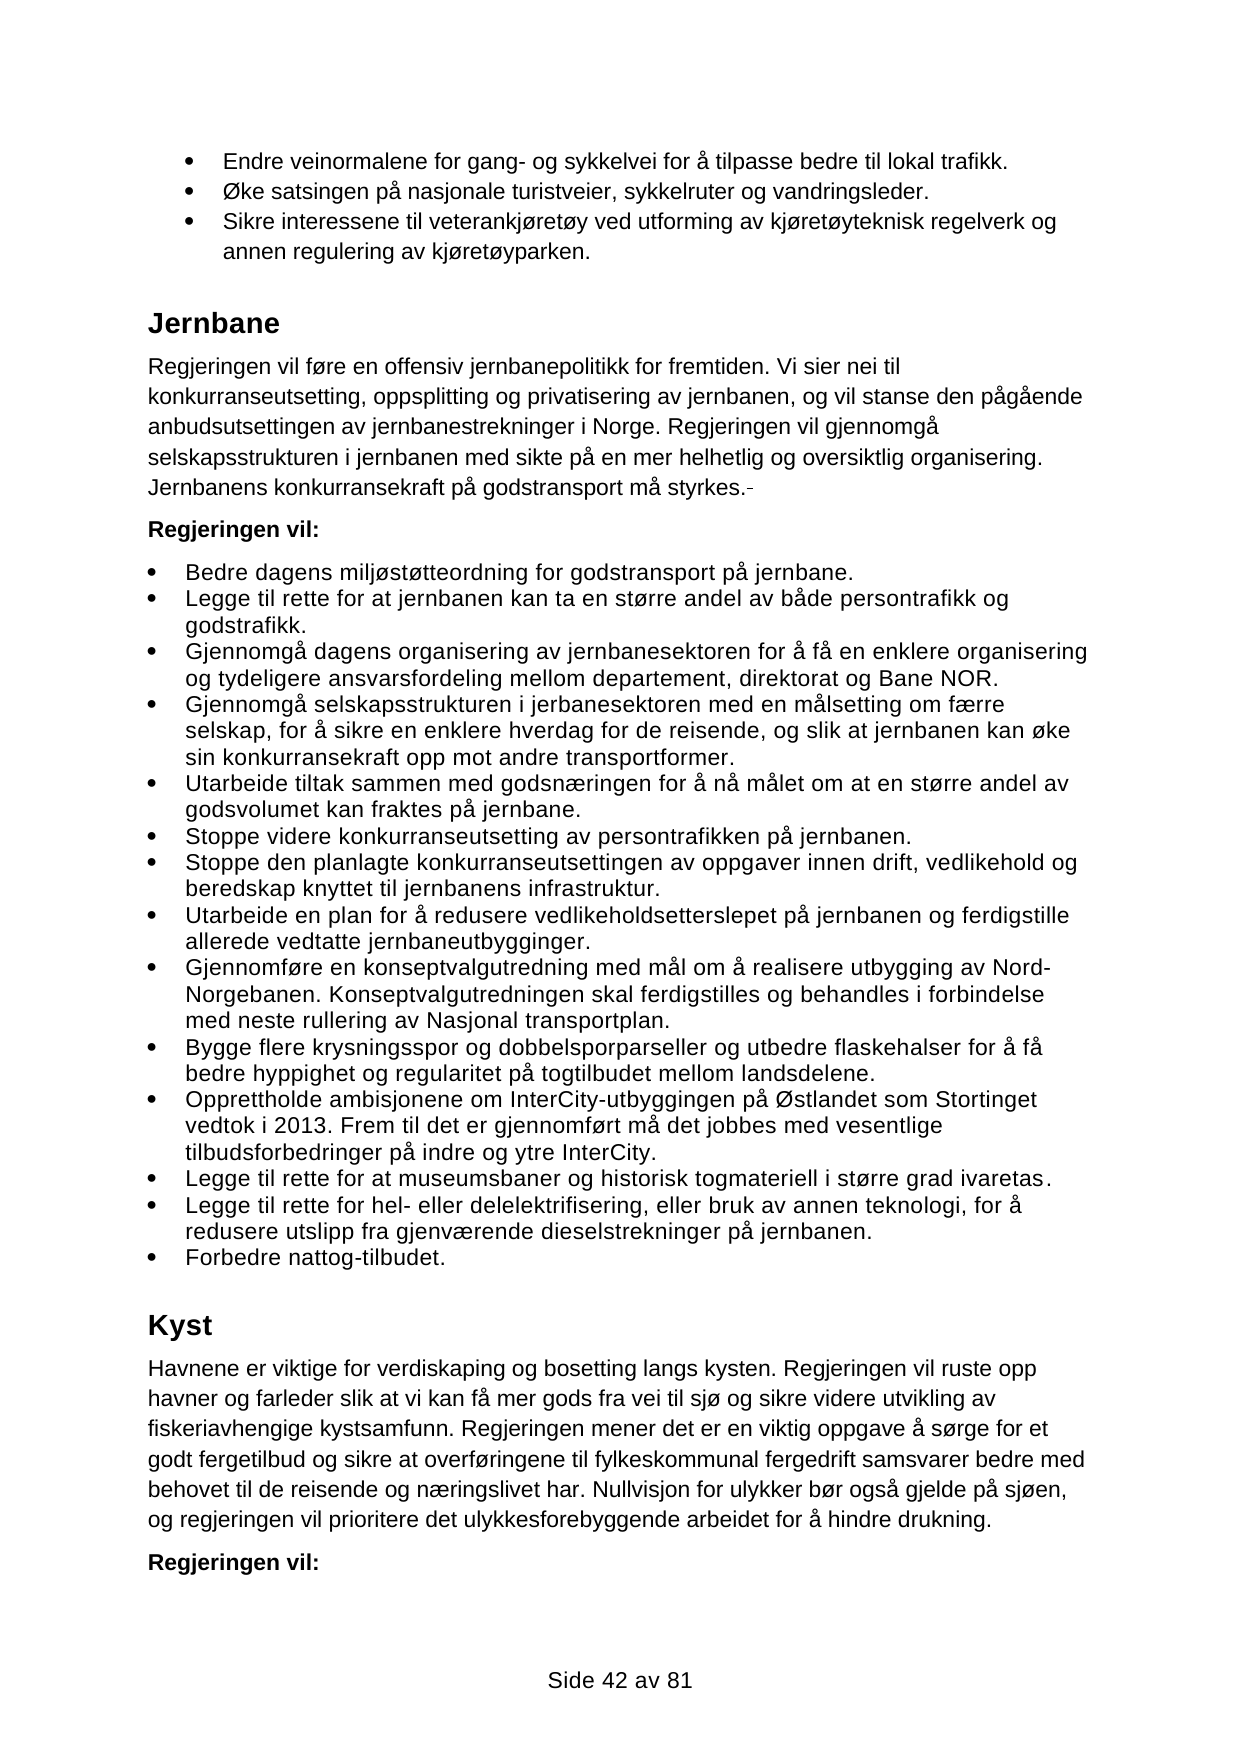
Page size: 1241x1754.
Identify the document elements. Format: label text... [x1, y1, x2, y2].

list Stoppe den planlagte konkurranseutsettingen av oppgaver innen drift, vedlikehold og beredskap knyttet til jernbanens infrastruktur. [148, 849, 1093, 902]
text Havnene er viktige for verdiskaping og bosetting langs kysten. Regjeringen vil ruste opp havner og farleder slik at vi kan få mer gods fra vei til sjø og sikre videre utvikling av fiskeriavhengige kystsamfunn. Regjeringen mener det er en viktig oppgave å sørge for et godt fergetilbud og sikre at overføringene til fylkeskommunal fergedrift samsvarer bedre med behovet til de reisende og næringslivet har. Nullvisjon for ulykker bør også gjelde på sjøen, og regjeringen vil prioritere det ulykkesforebyggende arbeidet for å hindre drukning. [148, 1355, 1093, 1532]
list Gjennomgå selskapsstrukturen i jerbanesektoren med en målsetting om færre selskap, for å sikre en enklere hverdag for de reisende, og slik at jernbanen kan øke sin konkurransekraft opp mot andre transportformer. [148, 691, 1093, 770]
list Legge til rette for at museumsbaner og historisk togmateriell i større grad ivaretas. [148, 1165, 1093, 1192]
list Øke satsingen på nasjonale turistveier, sykkelruter og vandringsleder. [185, 178, 1093, 204]
list Sikre interessene til veterankjøretøy ved utforming av kjøretøyteknisk regelverk og annen regulering av kjøretøyparken. [185, 208, 1093, 264]
text Regjeringen vil føre en offensiv jernbanepolitikk for fremtiden. Vi sier nei til konkurranseutsetting, oppsplitting og privatisering av jernbanen, og vil stanse den pågående anbudsutsettingen av jernbanestrekninger i Norge. Regjeringen vil gjennomgå selskapsstrukturen i jernbanen med sikte på en mer helhetlig og oversiktlig organisering. Jernbanens konkurransekraft på godstransport må styrkes. [148, 353, 1093, 500]
list Gjennomføre en konseptvalgutredning med mål om å realisere utbygging av Nord-Norgebanen. Konseptvalgutredningen skal ferdigstilles og behandles i forbindelse med neste rullering av Nasjonal transportplan. [148, 954, 1093, 1033]
text Jernbane [148, 306, 1093, 339]
list Bedre dagens miljøstøtteordning for godstransport på jernbane. [148, 559, 1093, 585]
list Opprettholde ambisjonene om InterCity-utbyggingen på Østlandet som Stortinget vedtok i 2013. Frem til det er gjennomført må det jobbes med vesentlige tilbudsforbedringer på indre og ytre InterCity. [148, 1086, 1093, 1165]
list Utarbeide tiltak sammen med godsnæringen for å nå målet om at en større andel av godsvolumet kan fraktes på jernbane. [148, 770, 1093, 823]
text Regjeringen vil: [148, 1549, 1093, 1575]
text Regjeringen vil: [148, 516, 1093, 543]
list Bygge flere krysningsspor og dobbelsporparseller og utbedre flaskehalser for å få bedre hyppighet og regularitet på togtilbudet mellom landsdelene. [148, 1033, 1093, 1086]
text Kyst [148, 1308, 1093, 1342]
list Stoppe videre konkurranseutsetting av persontrafikken på jernbanen. [148, 823, 1093, 849]
list Endre veinormalene for gang- og sykkelvei for å tilpasse bedre til lokal trafikk. [185, 148, 1093, 174]
list Gjennomgå dagens organisering av jernbanesektoren for å få en enklere organisering og tydeligere ansvarsfordeling mellom departement, direktorat og Bane NOR. [148, 638, 1093, 691]
list Utarbeide en plan for å redusere vedlikeholdsetterslepet på jernbanen og ferdigstille allerede vedtatte jernbaneutbygginger. [148, 902, 1093, 954]
list Legge til rette for at jernbanen kan ta en større andel av både persontrafikk og godstrafikk. [148, 585, 1093, 638]
list Forbedre nattog-tilbudet. [148, 1244, 1093, 1271]
list Legge til rette for hel- eller delelektrifisering, eller bruk av annen teknologi, for å redusere utslipp fra gjenværende dieselstrekninger på jernbanen. [148, 1192, 1093, 1244]
